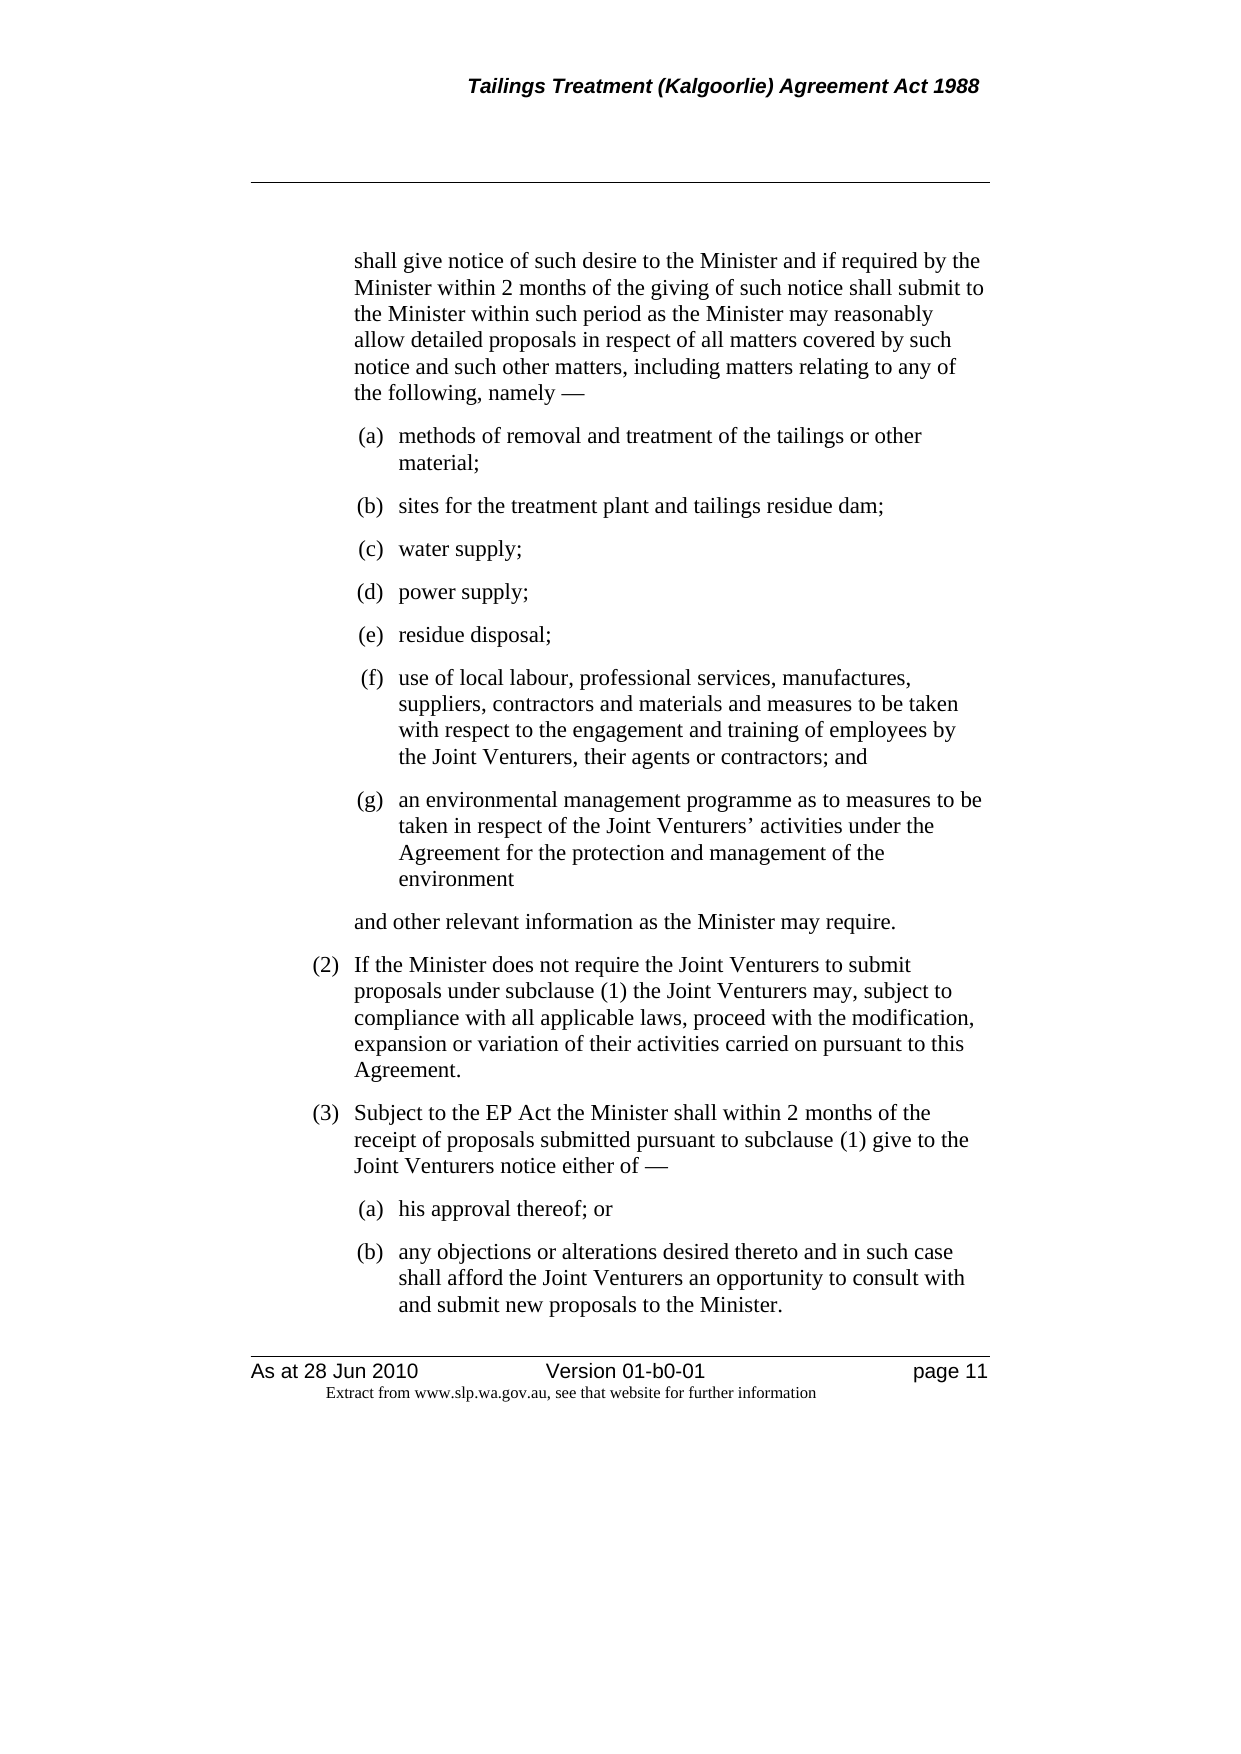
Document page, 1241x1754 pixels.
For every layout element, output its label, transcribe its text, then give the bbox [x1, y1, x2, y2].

text (f) use of local labour, professional services, manufactures, suppliers, contractors and materials and measures to be taken with respect to the engagement and training of employees by the Joint Venturers, their agents or contractors; and [251, 664, 990, 769]
text (g) an environmental management programme as to measures to be taken in respect of the Joint Venturers’ activities under the Agreement for the protection and management of the environment [251, 786, 990, 891]
text (b) any objections or alterations desired thereto and in such case shall afford the Joint Venturers an opportunity to consult with and submit new proposals to the Minister. [251, 1238, 990, 1317]
text and other relevant information as the Minister may require. [251, 908, 990, 934]
text (b) sites for the treatment plant and tailings residue dam; [251, 492, 990, 518]
text (c) water supply; [251, 535, 990, 561]
text (3) Subject to the EP Act the Minister shall within 2 months of the receipt of proposals submitted pursuant to subclause (1) give to the Joint Venturers notice either of — [251, 1099, 990, 1178]
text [251, 247, 990, 406]
text (a) his approval thereof; or [251, 1195, 990, 1221]
text (2) If the Minister does not require the Joint Venturers to submit proposals under subclause (1) the Joint Venturers may, subject to compliance with all applicable laws, proceed with the modification, expansion or variation of their activities carried on pursuant to this Agreement. [251, 951, 990, 1083]
text (e) residue disposal; [251, 621, 990, 647]
text (d) power supply; [251, 578, 990, 604]
text (a) methods of removal and treatment of the tailings or other material; [251, 422, 990, 475]
